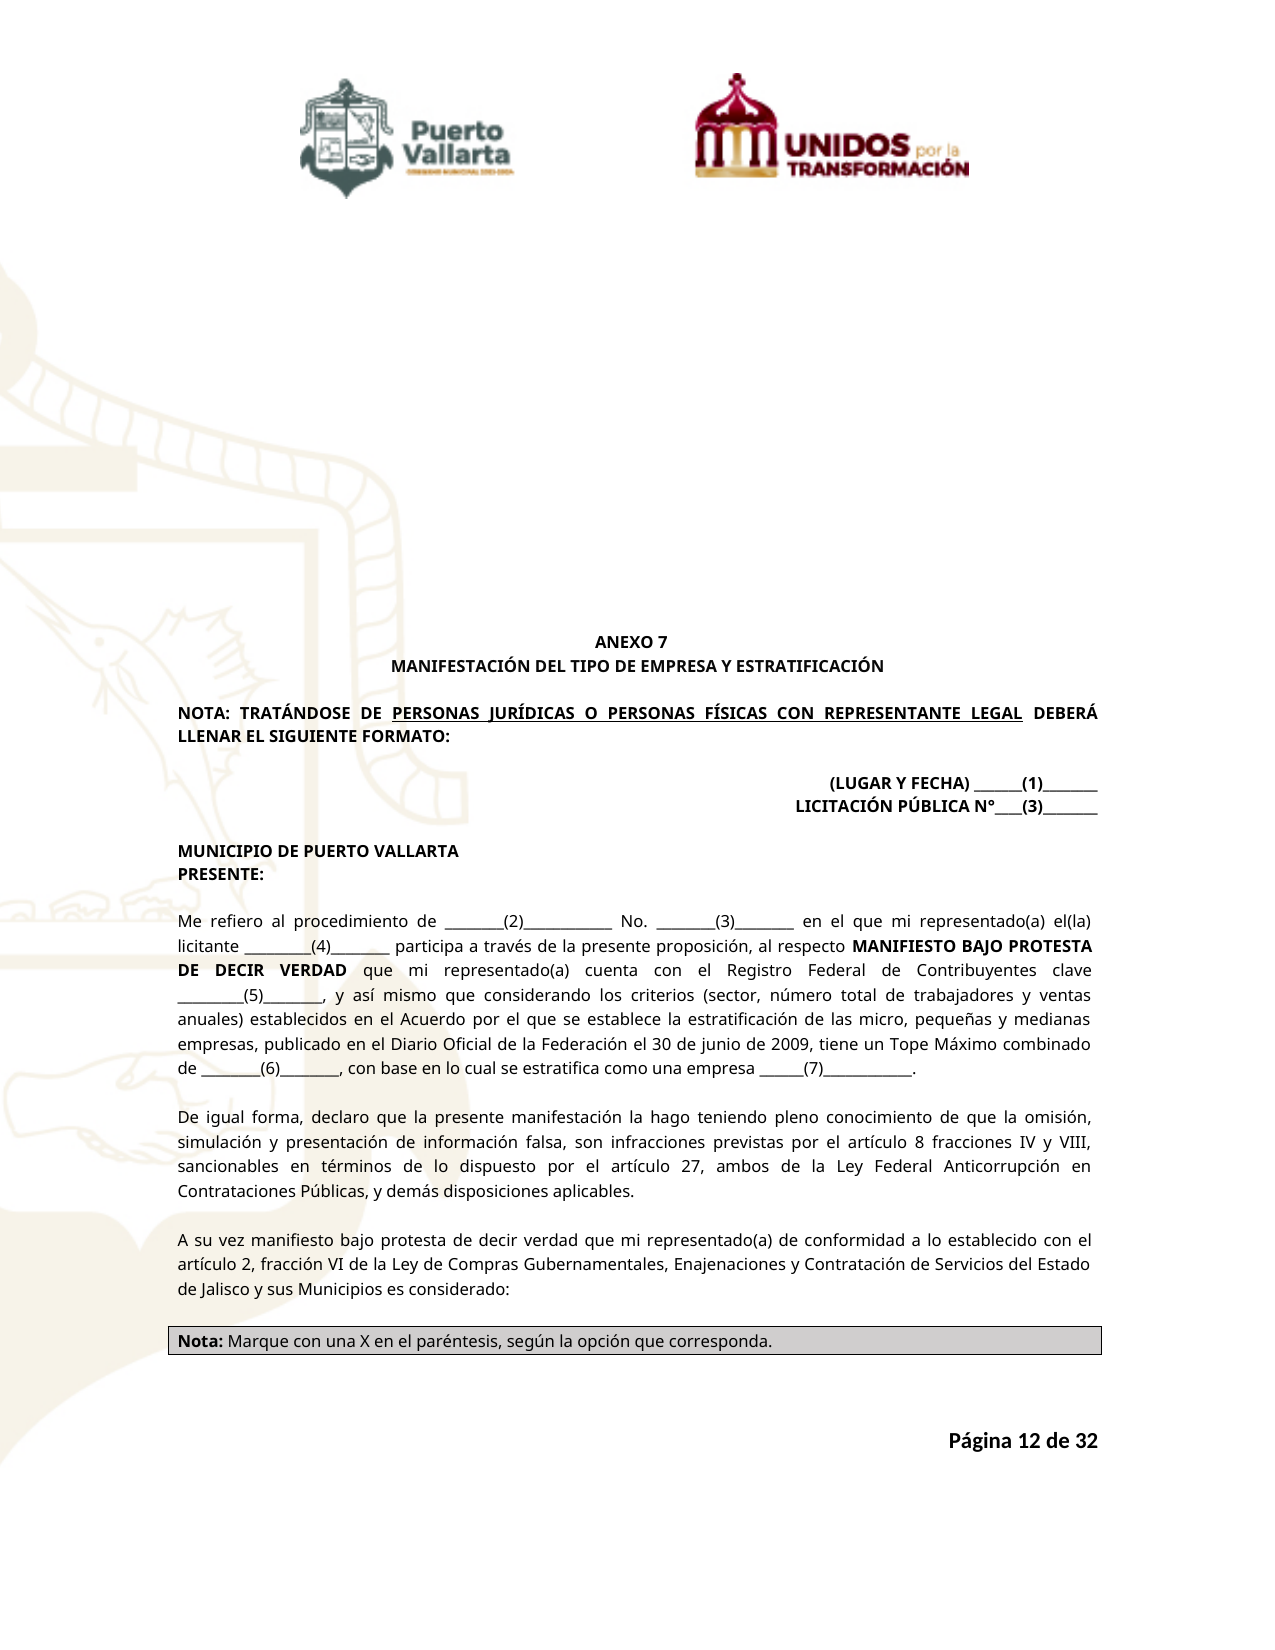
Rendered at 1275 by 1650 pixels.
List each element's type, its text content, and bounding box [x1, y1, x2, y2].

text PRESENTE: [177, 863, 1098, 885]
text A su vez manifiesto bajo protesta de decir verdad que mi representado(a) de conformidad a lo establecido con el artículo 2, fracción VI de la Ley de Compras Gubernamentales, Enajenaciones y Contratación de Servicios del Estado de Jalisco y sus Municipios es considerado: [177, 1228, 1092, 1300]
text MUNICIPIO DE PUERTO VALLARTA [177, 840, 1098, 863]
text Nota: Marque con una X en el paréntesis, según la opción que corresponda. [169, 1327, 1101, 1354]
text Me refiero al procedimiento de ________(2)____________ No. ________(3)________ en el que mi representado(a) el(la) licitante _________(4)________ participa a través de la presente proposición, al respecto MANIFIESTO BAJO PROTESTA DE DECIR VERDAD que mi representado(a) cuenta con el Registro Federal de Contribuyentes clave _________(5)________, y así mismo que considerando los criterios (sector, número total de trabajadores y ventas anuales) establecidos en el Acuerdo por el que se establece la estratificación de las micro, pequeñas y medianas empresas, publicado en el Diario Oficial de la Federación el 30 de junio de 2009, tiene un Tope Máximo combinado de ________(6)________, con base en lo cual se estratifica como una empresa ______(7)____________. [177, 910, 1092, 1079]
text De igual forma, declaro que la presente manifestación la hago teniendo pleno conocimiento de que la omisión, simulación y presentación de información falsa, son infracciones previstas por el artículo 8 fracciones IV y VIII, sancionables en términos de lo dispuesto por el artículo 27, ambos de la Ley Federal Anticorrupción en Contrataciones Públicas, y demás disposiciones aplicables. [177, 1106, 1092, 1202]
text MANIFESTACIÓN DEL TIPO DE EMPRESA Y ESTRATIFICACIÓN [177, 655, 1098, 677]
picture [300, 73, 969, 199]
text LICITACIÓN PÚBLICA N°____(3)________ [177, 794, 1098, 817]
text NOTA: TRATÁNDOSE DE PERSONAS JURÍDICAS O PERSONAS FÍSICAS CON REPRESENTANTE LEGAL DEBERÁ LLENAR EL SIGUIENTE FORMATO: [177, 702, 1098, 747]
text ANEXO 7 [177, 630, 1085, 653]
picture [0, 214, 474, 1564]
text (LUGAR Y FECHA) _______(1)________ [177, 772, 1098, 794]
